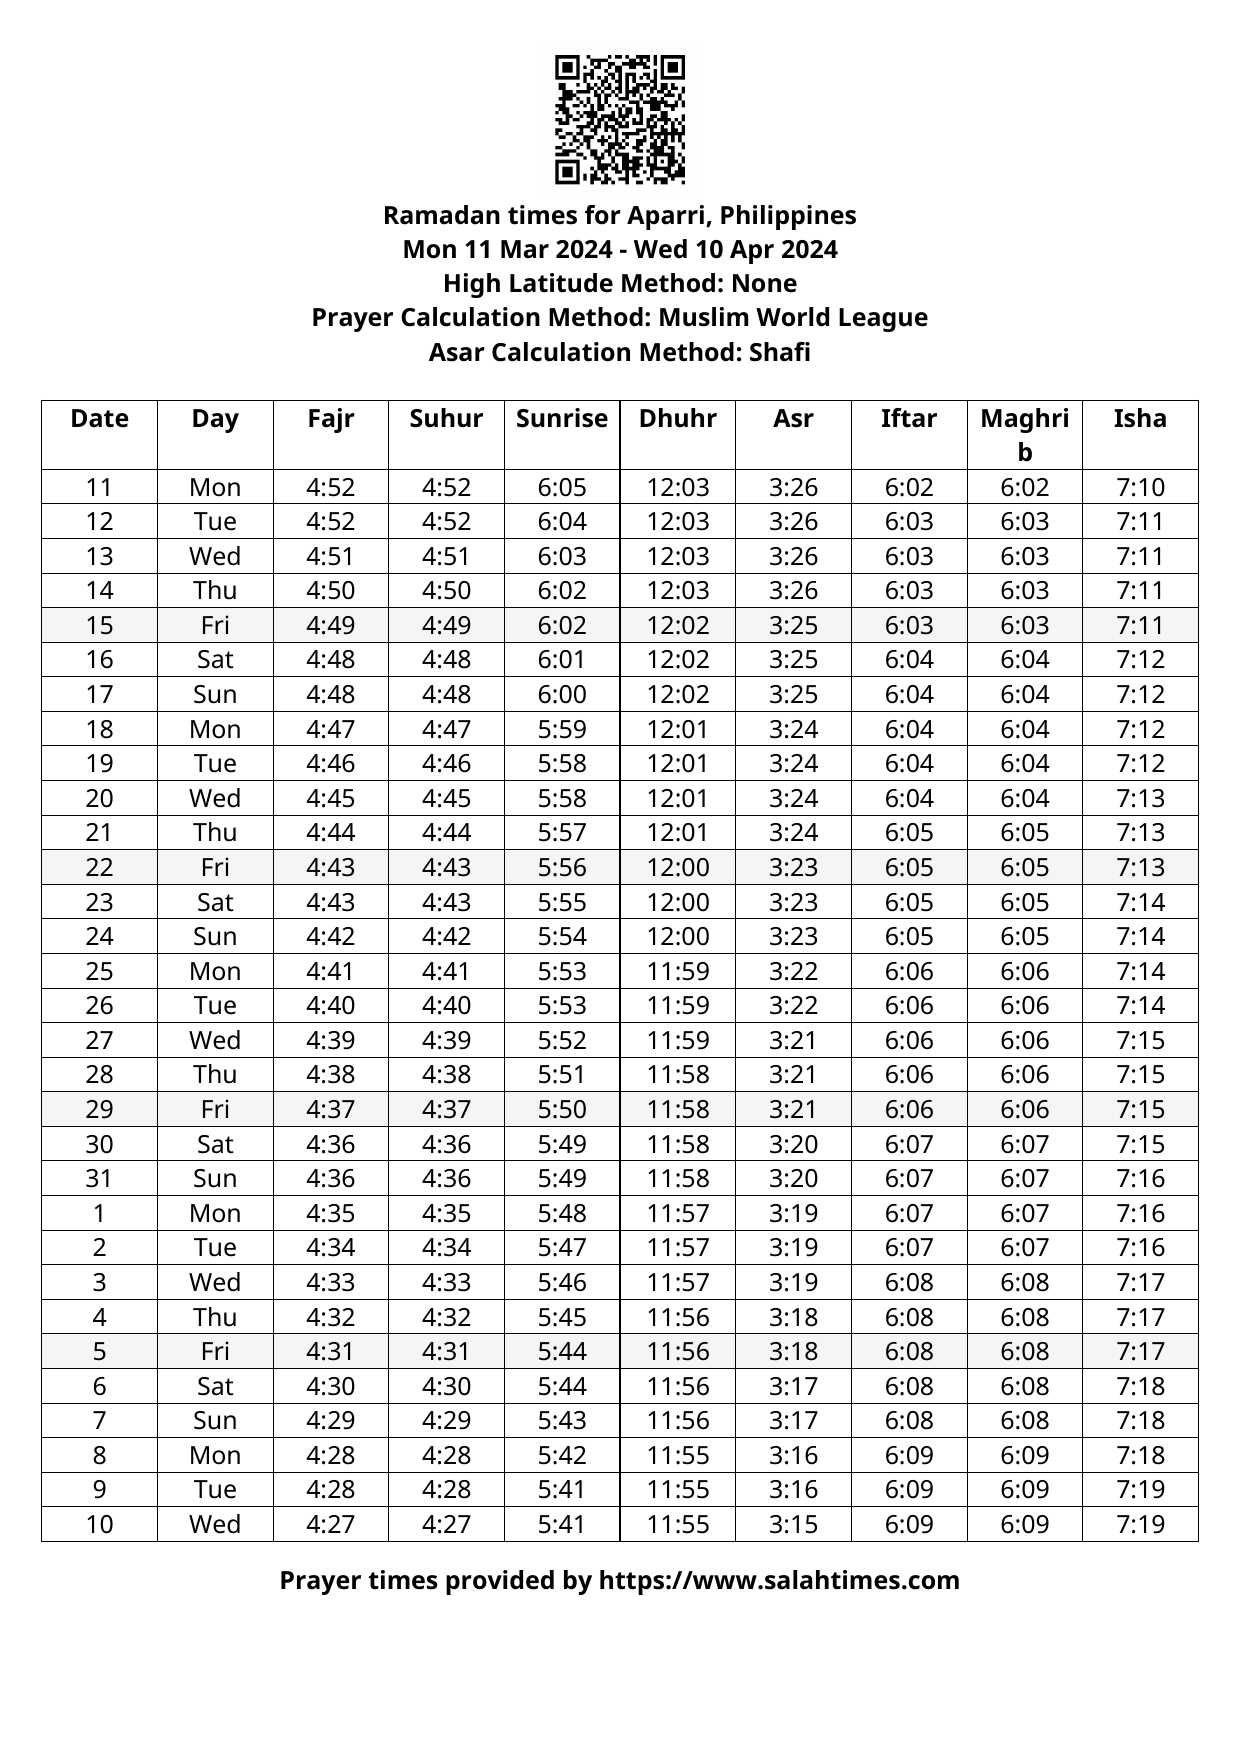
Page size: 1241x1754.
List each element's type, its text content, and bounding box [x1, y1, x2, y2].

table_cell 2 [42, 1231, 157, 1264]
table_cell 4:35 [274, 1196, 388, 1229]
table_cell 6:09 [852, 1473, 967, 1506]
table_cell 5:42 [505, 1438, 619, 1472]
table_cell 5:53 [505, 989, 619, 1022]
table_cell 4:36 [389, 1161, 504, 1195]
table_cell 6:00 [505, 677, 619, 711]
table_cell 6:04 [852, 781, 967, 814]
table_cell 5:55 [505, 885, 619, 918]
table_cell Thu [158, 816, 273, 849]
table_cell 6:03 [968, 539, 1082, 572]
table_cell 6:06 [852, 1058, 967, 1091]
table_cell 7:16 [1083, 1231, 1198, 1264]
table_cell Wed [158, 1023, 273, 1057]
table_cell 7:11 [1083, 574, 1198, 607]
table_cell 4:48 [274, 643, 388, 676]
table_cell 4:37 [274, 1092, 388, 1126]
table_cell 3:25 [736, 677, 851, 711]
table_cell 6:04 [852, 643, 967, 676]
table_cell 12:02 [621, 643, 735, 676]
table_cell 4:39 [389, 1023, 504, 1057]
table_cell 6:02 [852, 470, 967, 503]
table_cell 11:57 [621, 1196, 735, 1229]
table_header Date [42, 401, 157, 469]
table_cell 6:07 [852, 1127, 967, 1160]
table_header Suhur [389, 401, 504, 469]
table_cell 7:13 [1083, 816, 1198, 849]
table_cell 3:22 [736, 954, 851, 987]
table_cell 4:48 [274, 677, 388, 711]
table_cell 3:23 [736, 885, 851, 918]
table_cell 6:09 [852, 1438, 967, 1472]
table_header Maghrib [968, 401, 1082, 469]
table_cell 5:56 [505, 850, 619, 884]
table_cell 7:14 [1083, 989, 1198, 1022]
table_cell 3:20 [736, 1161, 851, 1195]
table_cell 11:57 [621, 1231, 735, 1264]
table_cell 11:59 [621, 1023, 735, 1057]
table_cell Sun [158, 1161, 273, 1195]
table_cell 7:18 [1083, 1404, 1198, 1437]
table_cell 6:07 [852, 1196, 967, 1229]
table_cell 11:56 [621, 1369, 735, 1402]
table_cell 10 [42, 1507, 157, 1541]
table_cell 4:43 [389, 885, 504, 918]
table_cell 5 [42, 1334, 157, 1368]
table_cell 18 [42, 712, 157, 745]
table_cell 4:41 [389, 954, 504, 987]
table_cell 6:03 [852, 504, 967, 538]
table_cell 12:02 [621, 608, 735, 642]
table_cell 11:55 [621, 1507, 735, 1541]
table_cell 17 [42, 677, 157, 711]
table_cell 4:38 [389, 1058, 504, 1091]
table_cell 5:57 [505, 816, 619, 849]
table_cell Wed [158, 539, 273, 572]
table_cell 4:51 [389, 539, 504, 572]
table_cell 6:08 [968, 1369, 1082, 1402]
table_cell 6:04 [505, 504, 619, 538]
table_cell 6:06 [968, 1058, 1082, 1091]
table_cell 4:50 [274, 574, 388, 607]
table_cell 6:04 [852, 746, 967, 780]
table_cell Sun [158, 677, 273, 711]
table_cell 5:53 [505, 954, 619, 987]
table_cell 11:56 [621, 1404, 735, 1437]
table_cell 3:21 [736, 1058, 851, 1091]
table_cell 3:26 [736, 574, 851, 607]
table_cell 11 [42, 470, 157, 503]
table_cell 11:58 [621, 1161, 735, 1195]
table_cell 3:17 [736, 1369, 851, 1402]
table_cell 6:09 [968, 1507, 1082, 1541]
table_cell 5:52 [505, 1023, 619, 1057]
table_cell 14 [42, 574, 157, 607]
table_cell 4:42 [389, 919, 504, 953]
table_cell 7:11 [1083, 504, 1198, 538]
table_cell 6:07 [968, 1231, 1082, 1264]
table_cell 4:34 [389, 1231, 504, 1264]
table_cell 4:41 [274, 954, 388, 987]
table_cell 4:47 [274, 712, 388, 745]
table_cell 6:07 [852, 1231, 967, 1264]
table_cell 12:00 [621, 885, 735, 918]
table_cell 5:44 [505, 1369, 619, 1402]
table_cell 4:49 [389, 608, 504, 642]
table_cell 7:13 [1083, 781, 1198, 814]
table_cell Thu [158, 1058, 273, 1091]
table_cell 13 [42, 539, 157, 572]
table_cell 6:05 [852, 850, 967, 884]
table_cell 4:28 [274, 1473, 388, 1506]
table_header Dhuhr [621, 401, 735, 469]
table_cell 6:06 [852, 954, 967, 987]
table_cell Sat [158, 1127, 273, 1160]
table_cell 6:06 [968, 954, 1082, 987]
table_cell 3:21 [736, 1023, 851, 1057]
table_cell 6:06 [968, 1023, 1082, 1057]
table_cell 6:01 [505, 643, 619, 676]
table_cell 5:49 [505, 1127, 619, 1160]
table_cell 4:45 [274, 781, 388, 814]
table_cell 3:19 [736, 1265, 851, 1299]
text High Latitude Method: None [42, 266, 1198, 300]
table_cell 4:40 [274, 989, 388, 1022]
table_cell 4:39 [274, 1023, 388, 1057]
table_cell 6:08 [968, 1300, 1082, 1333]
table_cell 4:50 [389, 574, 504, 607]
table_cell 27 [42, 1023, 157, 1057]
table_header Day [158, 401, 273, 469]
table_header Isha [1083, 401, 1198, 469]
table_cell 5:48 [505, 1196, 619, 1229]
table_cell 12:01 [621, 816, 735, 849]
table_cell 6:08 [852, 1334, 967, 1368]
table_cell Mon [158, 954, 273, 987]
table_cell Thu [158, 1300, 273, 1333]
table_cell 7:17 [1083, 1300, 1198, 1333]
table_cell 5:50 [505, 1092, 619, 1126]
table_cell Mon [158, 470, 273, 503]
table_cell 6:09 [968, 1473, 1082, 1506]
table_cell 4:30 [389, 1369, 504, 1402]
table_cell 15 [42, 608, 157, 642]
table_cell 3:26 [736, 539, 851, 572]
table_cell 6:06 [852, 989, 967, 1022]
table_cell 4:52 [389, 470, 504, 503]
table_cell 4:34 [274, 1231, 388, 1264]
table_cell 28 [42, 1058, 157, 1091]
table_cell 30 [42, 1127, 157, 1160]
table_cell 3:18 [736, 1300, 851, 1333]
table_cell 4 [42, 1300, 157, 1333]
table_cell 6:06 [852, 1092, 967, 1126]
table_cell 4:43 [389, 850, 504, 884]
table_cell Sun [158, 1404, 273, 1437]
table_cell 6:04 [852, 712, 967, 745]
table_cell Fri [158, 608, 273, 642]
table_cell 4:36 [274, 1161, 388, 1195]
table_cell 6:09 [968, 1438, 1082, 1472]
table_cell 4:40 [389, 989, 504, 1022]
table_cell Sun [158, 919, 273, 953]
table_cell 11:59 [621, 954, 735, 987]
table_cell 6:04 [968, 712, 1082, 745]
table_cell 3:22 [736, 989, 851, 1022]
table_header Sunrise [505, 401, 619, 469]
table_cell 5:45 [505, 1300, 619, 1333]
table_cell 4:32 [274, 1300, 388, 1333]
table_cell 11:55 [621, 1473, 735, 1506]
table_cell 4:52 [389, 504, 504, 538]
table_cell 6:03 [505, 539, 619, 572]
table_cell 11:57 [621, 1265, 735, 1299]
table_cell 7:12 [1083, 643, 1198, 676]
table_cell 21 [42, 816, 157, 849]
table_cell 4:27 [274, 1507, 388, 1541]
table_cell 6:05 [505, 470, 619, 503]
table_cell 7:12 [1083, 746, 1198, 780]
table_header Iftar [852, 401, 967, 469]
table_cell 12:01 [621, 746, 735, 780]
table_cell 7:18 [1083, 1438, 1198, 1472]
table_cell 6:05 [852, 885, 967, 918]
table_cell 7:14 [1083, 919, 1198, 953]
table_cell 4:28 [389, 1473, 504, 1506]
table_cell 7:12 [1083, 712, 1198, 745]
table_cell 6:05 [852, 816, 967, 849]
table_cell 4:51 [274, 539, 388, 572]
table_cell 7:14 [1083, 954, 1198, 987]
table_cell 7 [42, 1404, 157, 1437]
table_cell 6:03 [968, 504, 1082, 538]
table_cell 6:08 [968, 1265, 1082, 1299]
table_cell 3:24 [736, 712, 851, 745]
table_cell 5:41 [505, 1473, 619, 1506]
table_cell 8 [42, 1438, 157, 1472]
table_cell 4:47 [389, 712, 504, 745]
table_cell 4:49 [274, 608, 388, 642]
table_header Fajr [274, 401, 388, 469]
table_cell 3:21 [736, 1092, 851, 1126]
text Prayer times provided by https://www.salahtimes.com [42, 1563, 1198, 1597]
table_cell 3:16 [736, 1473, 851, 1506]
table_cell 3:26 [736, 470, 851, 503]
table_cell 5:44 [505, 1334, 619, 1368]
table_cell 6:02 [505, 608, 619, 642]
text Ramadan times for Aparri, Philippines [42, 198, 1198, 232]
text Prayer Calculation Method: Muslim World League [42, 300, 1198, 334]
table_cell Fri [158, 1334, 273, 1368]
table_cell 3:24 [736, 781, 851, 814]
table_cell Tue [158, 1473, 273, 1506]
table_header Asr [736, 401, 851, 469]
table_cell 4:44 [274, 816, 388, 849]
table_cell 6:07 [968, 1127, 1082, 1160]
table_cell 5:58 [505, 746, 619, 780]
table_cell 6:05 [968, 885, 1082, 918]
table_cell 6:04 [852, 677, 967, 711]
table_cell 7:11 [1083, 539, 1198, 572]
table_cell 11:59 [621, 989, 735, 1022]
table_cell 25 [42, 954, 157, 987]
table_cell Wed [158, 1507, 273, 1541]
table_cell 11:58 [621, 1058, 735, 1091]
table_cell 3:15 [736, 1507, 851, 1541]
table_cell 12:01 [621, 712, 735, 745]
table_cell 4:36 [274, 1127, 388, 1160]
table_cell 4:33 [389, 1265, 504, 1299]
table_cell 6:08 [968, 1404, 1082, 1437]
table_cell 5:43 [505, 1404, 619, 1437]
table_cell Mon [158, 1196, 273, 1229]
table_cell 11:56 [621, 1300, 735, 1333]
table_cell 6:06 [968, 989, 1082, 1022]
table_cell 3 [42, 1265, 157, 1299]
table_cell Fri [158, 1092, 273, 1126]
table_cell 23 [42, 885, 157, 918]
table_cell 6:02 [505, 574, 619, 607]
table_cell Tue [158, 989, 273, 1022]
table_cell 3:18 [736, 1334, 851, 1368]
table_cell 5:49 [505, 1161, 619, 1195]
table_cell 7:19 [1083, 1507, 1198, 1541]
table_cell 4:48 [389, 677, 504, 711]
table_cell 7:17 [1083, 1265, 1198, 1299]
table_cell 6 [42, 1369, 157, 1402]
table_cell Thu [158, 574, 273, 607]
table_cell 4:44 [389, 816, 504, 849]
table_cell 6:05 [968, 919, 1082, 953]
table_cell 3:19 [736, 1196, 851, 1229]
text Asar Calculation Method: Shafi [42, 334, 1198, 368]
table_cell 6:04 [968, 746, 1082, 780]
table_cell 16 [42, 643, 157, 676]
table_cell 7:18 [1083, 1369, 1198, 1402]
table_cell 6:08 [852, 1404, 967, 1437]
table_cell 4:30 [274, 1369, 388, 1402]
table_cell 7:19 [1083, 1473, 1198, 1506]
table_cell 6:04 [968, 643, 1082, 676]
table_cell 6:02 [968, 470, 1082, 503]
table_cell 6:05 [968, 816, 1082, 849]
table_cell 4:28 [274, 1438, 388, 1472]
table_cell 4:52 [274, 504, 388, 538]
table_cell 12:00 [621, 919, 735, 953]
table_cell 5:47 [505, 1231, 619, 1264]
table_cell 11:58 [621, 1127, 735, 1160]
table_cell 4:48 [389, 643, 504, 676]
table_cell 6:03 [852, 539, 967, 572]
table_cell 5:59 [505, 712, 619, 745]
table_cell 7:11 [1083, 608, 1198, 642]
table_cell 4:35 [389, 1196, 504, 1229]
table_cell 7:12 [1083, 677, 1198, 711]
table_cell 7:15 [1083, 1127, 1198, 1160]
table_cell 11:56 [621, 1334, 735, 1368]
table_cell 4:45 [389, 781, 504, 814]
table_cell 11:55 [621, 1438, 735, 1472]
table_cell 5:41 [505, 1507, 619, 1541]
table_cell 6:08 [968, 1334, 1082, 1368]
table_cell 4:43 [274, 885, 388, 918]
table_cell 6:06 [968, 1092, 1082, 1126]
table_cell 6:06 [852, 1023, 967, 1057]
table_cell 6:07 [968, 1161, 1082, 1195]
table_cell Tue [158, 746, 273, 780]
table_cell 6:03 [852, 608, 967, 642]
table_cell 5:46 [505, 1265, 619, 1299]
table_cell 19 [42, 746, 157, 780]
table_cell 7:15 [1083, 1058, 1198, 1091]
table_cell Wed [158, 1265, 273, 1299]
table_cell 4:33 [274, 1265, 388, 1299]
table_cell 6:09 [852, 1507, 967, 1541]
table_cell 29 [42, 1092, 157, 1126]
table_cell 7:10 [1083, 470, 1198, 503]
table_cell 6:08 [852, 1369, 967, 1402]
table_cell 26 [42, 989, 157, 1022]
table_cell 4:29 [389, 1404, 504, 1437]
text Mon 11 Mar 2024 - Wed 10 Apr 2024 [42, 232, 1198, 266]
table_cell Sat [158, 885, 273, 918]
table_cell 3:24 [736, 816, 851, 849]
table_cell 7:15 [1083, 1023, 1198, 1057]
table_cell Fri [158, 850, 273, 884]
table_cell Sat [158, 1369, 273, 1402]
table_cell 12:03 [621, 539, 735, 572]
table_cell 5:51 [505, 1058, 619, 1091]
table_cell 24 [42, 919, 157, 953]
table_cell 6:05 [852, 919, 967, 953]
table_cell 31 [42, 1161, 157, 1195]
table_cell Mon [158, 712, 273, 745]
table_cell 4:52 [274, 470, 388, 503]
table_cell 4:46 [274, 746, 388, 780]
table_cell 4:46 [389, 746, 504, 780]
table_cell 3:24 [736, 746, 851, 780]
table_cell 22 [42, 850, 157, 884]
table_cell 3:23 [736, 850, 851, 884]
table_cell 3:25 [736, 608, 851, 642]
table_cell Tue [158, 504, 273, 538]
table_cell 7:17 [1083, 1334, 1198, 1368]
table_cell 7:15 [1083, 1092, 1198, 1126]
table_cell 3:26 [736, 504, 851, 538]
table_cell 12 [42, 504, 157, 538]
table_cell 3:19 [736, 1231, 851, 1264]
table_cell 5:58 [505, 781, 619, 814]
table_cell 5:54 [505, 919, 619, 953]
table_cell 3:20 [736, 1127, 851, 1160]
table_cell 4:29 [274, 1404, 388, 1437]
table_cell 4:43 [274, 850, 388, 884]
table_cell 6:08 [852, 1265, 967, 1299]
table_cell 4:36 [389, 1127, 504, 1160]
table_cell 12:02 [621, 677, 735, 711]
table_cell 6:03 [968, 574, 1082, 607]
picture [542, 41, 699, 198]
table_cell 20 [42, 781, 157, 814]
table_cell 6:04 [968, 781, 1082, 814]
table_cell 6:05 [968, 850, 1082, 884]
table_cell 4:38 [274, 1058, 388, 1091]
table_cell 6:07 [968, 1196, 1082, 1229]
table_cell 4:27 [389, 1507, 504, 1541]
table_cell 6:03 [852, 574, 967, 607]
table_cell 7:16 [1083, 1196, 1198, 1229]
table_cell 3:25 [736, 643, 851, 676]
table_cell 4:42 [274, 919, 388, 953]
table_cell 12:01 [621, 781, 735, 814]
table_cell 9 [42, 1473, 157, 1506]
table_cell Tue [158, 1231, 273, 1264]
table_cell 7:16 [1083, 1161, 1198, 1195]
table_cell 12:03 [621, 504, 735, 538]
table_cell 4:28 [389, 1438, 504, 1472]
table_cell 7:14 [1083, 885, 1198, 918]
table_cell 11:58 [621, 1092, 735, 1126]
table_cell 4:37 [389, 1092, 504, 1126]
table_cell 12:00 [621, 850, 735, 884]
table_cell 3:17 [736, 1404, 851, 1437]
table_cell 4:31 [274, 1334, 388, 1368]
table_cell Wed [158, 781, 273, 814]
table_cell 4:31 [389, 1334, 504, 1368]
table_cell 12:03 [621, 574, 735, 607]
table_cell 12:03 [621, 470, 735, 503]
table_cell Mon [158, 1438, 273, 1472]
table_cell 4:32 [389, 1300, 504, 1333]
table_cell 7:13 [1083, 850, 1198, 884]
table_cell 1 [42, 1196, 157, 1229]
table_cell Sat [158, 643, 273, 676]
table_cell 3:23 [736, 919, 851, 953]
table_cell 6:04 [968, 677, 1082, 711]
table_cell 6:03 [968, 608, 1082, 642]
table_cell 6:08 [852, 1300, 967, 1333]
table_cell 3:16 [736, 1438, 851, 1472]
table_cell 6:07 [852, 1161, 967, 1195]
